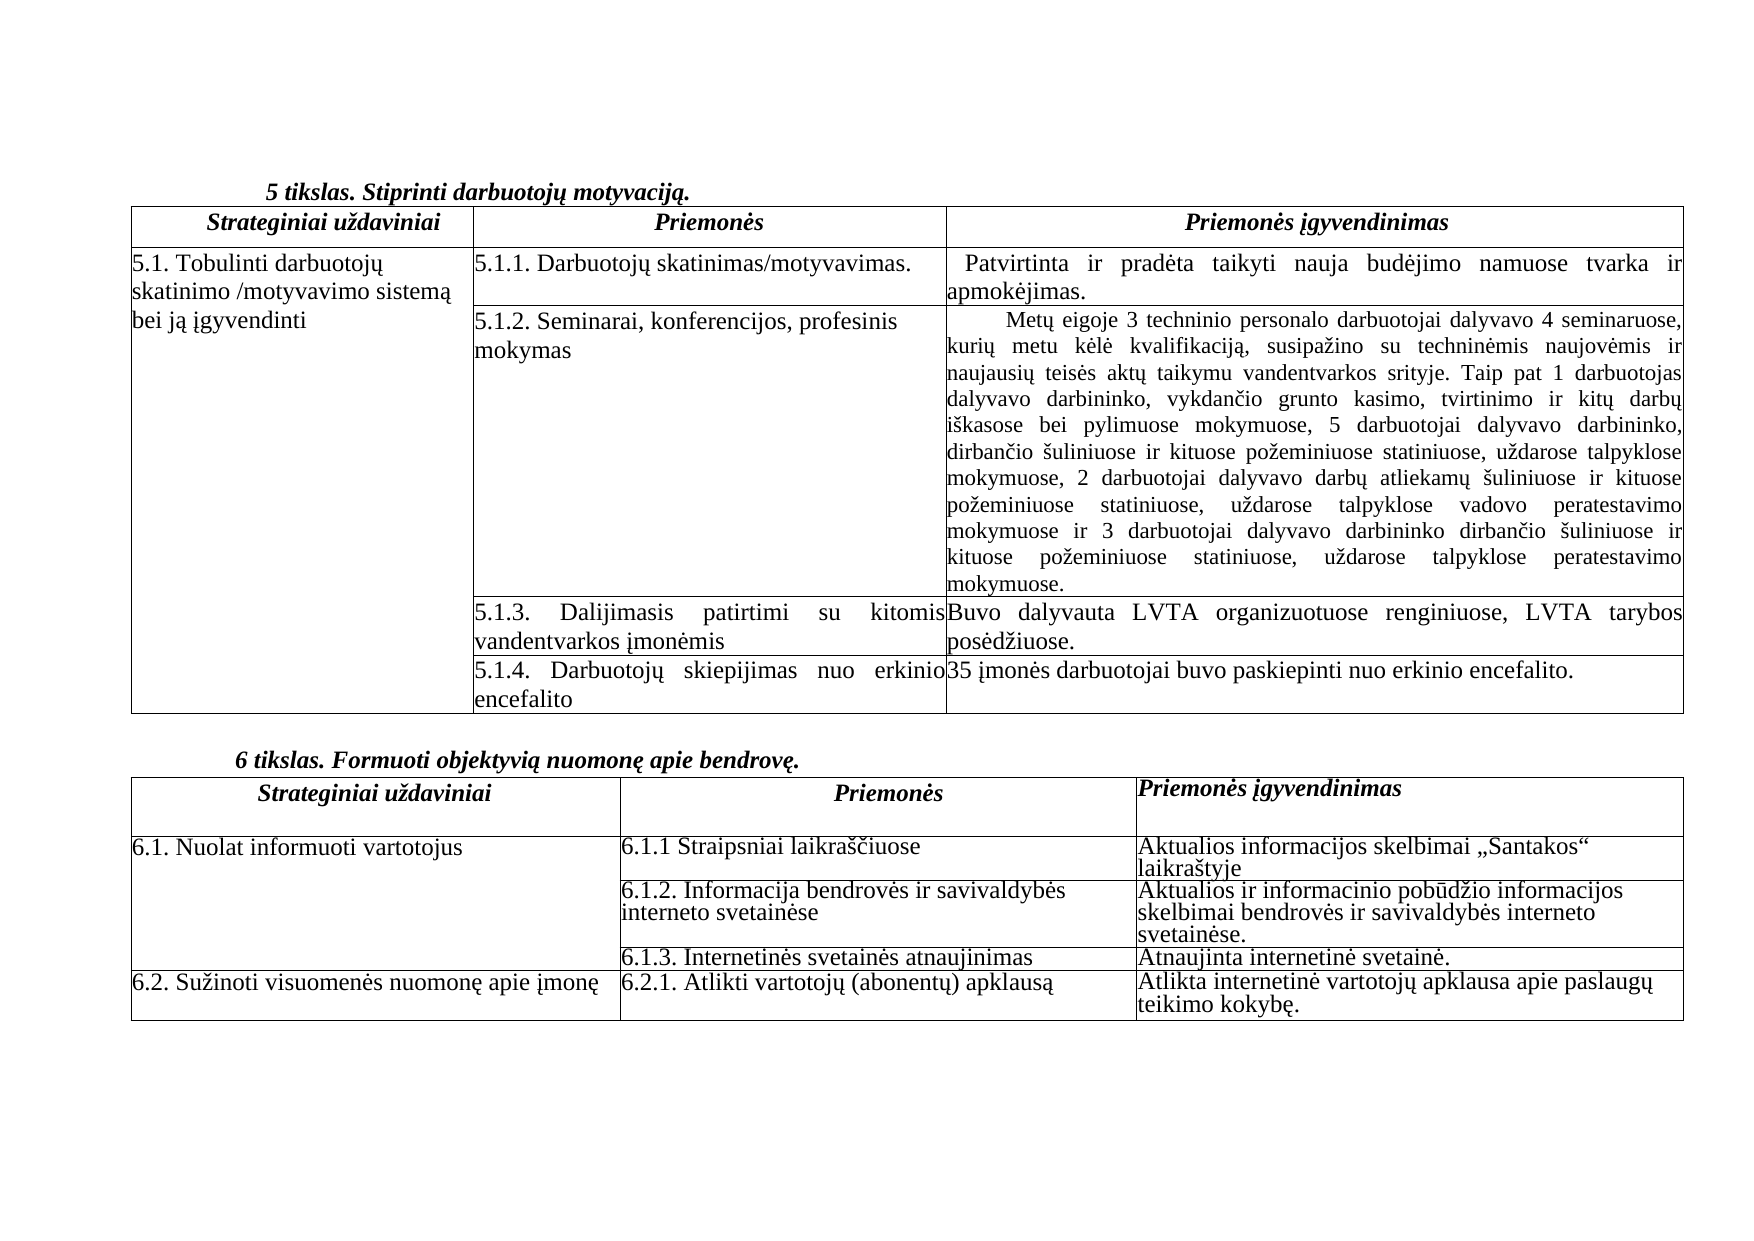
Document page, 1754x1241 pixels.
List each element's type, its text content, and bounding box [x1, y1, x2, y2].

table_cell Buvo dalyvauta LVTA organizuotuose renginiuose, LVTA tarybos posėdžiuose. [947, 597, 1683, 654]
table_cell 6.2.1. Atlikti vartotojų (abonentų) apklausą [621, 971, 1136, 1020]
table_header Strateginiai uždaviniai [132, 207, 473, 247]
table_cell Aktualios ir informacinio pobūdžio informacijos skelbimai bendrovės ir savivaldybės interneto svetainėse. [1137, 881, 1683, 947]
table_cell Metų eigoje 3 techninio personalo darbuotojai dalyvavo 4 seminaruose, kurių metu kėlė kvalifikaciją, susipažino su techninėmis naujovėmis ir naujausių teisės aktų taikymu vandentvarkos srityje. Taip pat 1 darbuotojas dalyvavo darbininko, vykdančio grunto kasimo, tvirtinimo ir kitų darbų iškasose bei pylimuose mokymuose, 5 darbuotojai dalyvavo darbininko, dirbančio šuliniuose ir kituose požeminiuose statiniuose, uždarose talpyklose mokymuose, 2 darbuotojai dalyvavo darbų atliekamų šuliniuose ir kituose požeminiuose statiniuose, uždarose talpyklose vadovo peratestavimo mokymuose ir 3 darbuotojai dalyvavo darbininko dirbančio šuliniuose ir kituose požeminiuose statiniuose, uždarose talpyklose peratestavimo mokymuose. [947, 306, 1683, 596]
table_cell 5.1. Tobulinti darbuotojų skatinimo /motyvavimo sistemą bei ją įgyvendinti [132, 248, 473, 713]
table_header Priemonės įgyvendinimas [947, 207, 1683, 247]
table_cell 5.1.3. Dalijimasis patirtimi su kitomis vandentvarkos įmonėmis [474, 597, 946, 654]
table_cell 6.2. Sužinoti visuomenės nuomonę apie įmonę [132, 971, 620, 1020]
table_cell 6.1.1 Straipsniai laikraščiuose [621, 837, 1136, 880]
table_header Priemonės [621, 778, 1136, 836]
table_cell Aktualios informacijos skelbimai „Santakos“ laikraštyje [1137, 837, 1683, 880]
text 5 tikslas. Stiprinti darbuotojų motyvaciją. [266, 177, 1577, 206]
table_cell 6.1.2. Informacija bendrovės ir savivaldybės interneto svetainėse [621, 881, 1136, 947]
table_cell 35 įmonės darbuotojai buvo paskiepinti nuo erkinio encefalito. [947, 656, 1683, 713]
table_cell 6.1.3. Internetinės svetainės atnaujinimas [621, 948, 1136, 970]
table_header Priemonės [474, 207, 946, 247]
table_header Priemonės įgyvendinimas [1137, 778, 1683, 836]
table_cell Atlikta internetinė vartotojų apklausa apie paslaugų teikimo kokybę. [1137, 971, 1683, 1020]
table_cell 5.1.1. Darbuotojų skatinimas/motyvavimas. [474, 248, 946, 305]
table_cell 5.1.4. Darbuotojų skiepijimas nuo erkinio encefalito [474, 656, 946, 713]
table_header Strateginiai uždaviniai [132, 778, 620, 836]
table_cell Patvirtinta ir pradėta taikyti nauja budėjimo namuose tvarka ir apmokėjimas. [947, 248, 1683, 305]
table_cell Atnaujinta internetinė svetainė. [1137, 948, 1683, 970]
table_cell 5.1.2. Seminarai, konferencijos, profesinis mokymas [474, 306, 946, 596]
table_cell 6.1. Nuolat informuoti vartotojus [132, 837, 620, 970]
text 6 tikslas. Formuoti objektyvią nuomonę apie bendrovę. [235, 746, 1577, 774]
